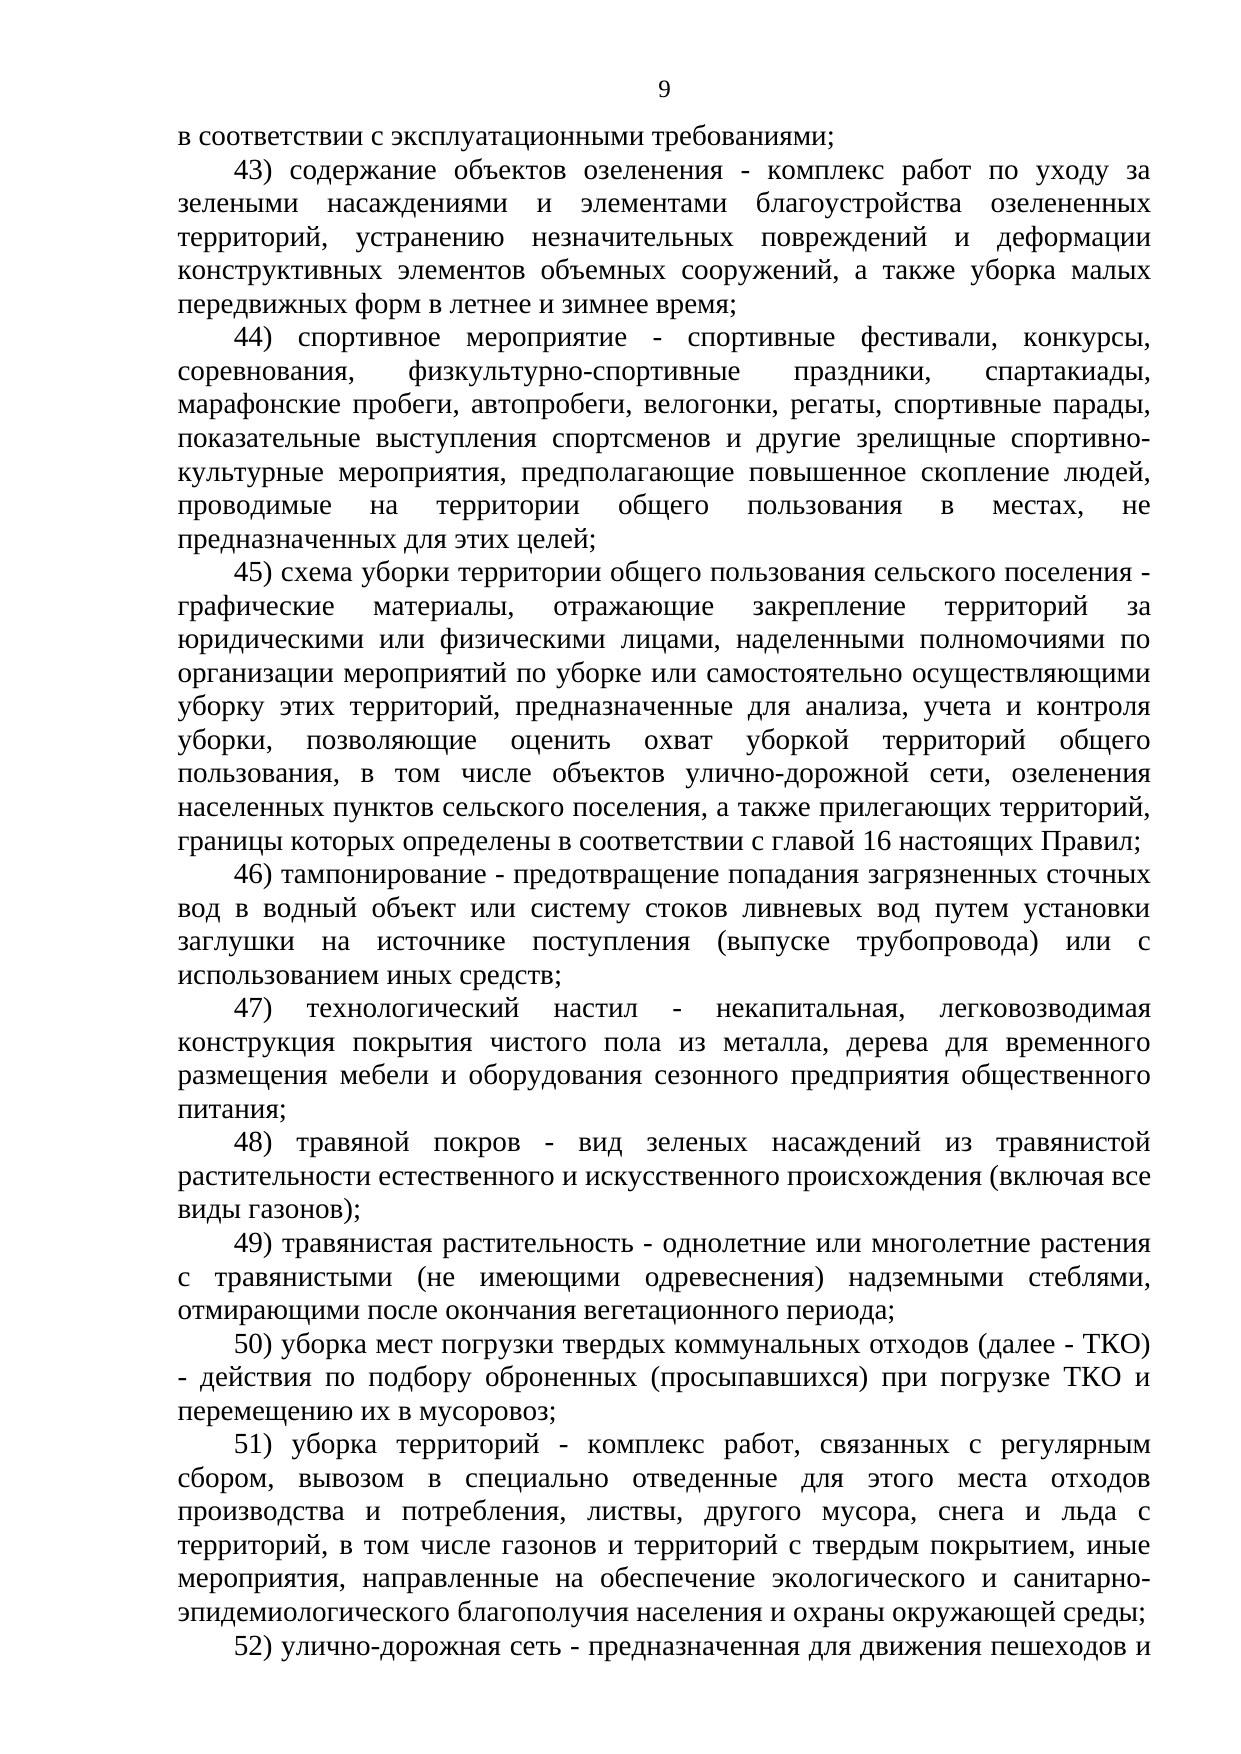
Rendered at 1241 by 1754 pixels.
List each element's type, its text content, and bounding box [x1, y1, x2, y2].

text 43) содержание объектов озеленения - комплекс работ по уходу за зелеными насаждениями и элементами благоустройства озелененных территорий, устранению незначительных повреждений и деформации конструктивных элементов объемных сооружений, а также уборка малых передвижных форм в летнее и зимнее время; [177, 152, 1152, 319]
text 45) схема уборки территории общего пользования сельского поселения - графические материалы, отражающие закрепление территорий за юридическими или физическими лицами, наделенными полномочиями по организации мероприятий по уборке или самостоятельно осуществляющими уборку этих территорий, предназначенные для анализа, учета и контроля уборки, позволяющие оценить охват уборкой территорий общего пользования, в том числе объектов улично-дорожной сети, озеленения населенных пунктов сельского поселения, а также прилегающих территорий, границы которых определены в соответствии с главой 16 настоящих Правил; [177, 554, 1152, 856]
text 49) травянистая растительность - однолетние или многолетние растения с травянистыми (не имеющими одревеснения) надземными стеблями, отмирающими после окончания вегетационного периода; [177, 1225, 1152, 1326]
text 48) травяной покров - вид зеленых насаждений из травянистой растительности естественного и искусственного происхождения (включая все виды газонов); [177, 1124, 1152, 1225]
text 47) технологический настил - некапитальная, легковозводимая конструкция покрытия чистого пола из металла, дерева для временного размещения мебели и оборудования сезонного предприятия общественного питания; [177, 990, 1152, 1124]
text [177, 1628, 1152, 1661]
text 51) уборка территорий - комплекс работ, связанных с регулярным сбором, вывозом в специально отведенные для этого места отходов производства и потребления, листвы, другого мусора, снега и льда с территорий, в том числе газонов и территорий с твердым покрытием, иные мероприятия, направленные на обеспечение экологического и санитарно-эпидемиологического благополучия населения и охраны окружающей среды; [177, 1426, 1152, 1628]
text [177, 118, 1152, 152]
text 46) тампонирование - предотвращение попадания загрязненных сточных вод в водный объект или систему стоков ливневых вод путем установки заглушки на источнике поступления (выпуске трубопровода) или с использованием иных средств; [177, 856, 1152, 990]
text 50) уборка мест погрузки твердых коммунальных отходов (далее - ТКО) - действия по подбору оброненных (просыпавшихся) при погрузке ТКО и перемещению их в мусоровоз; [177, 1326, 1152, 1426]
text 44) спортивное мероприятие - спортивные фестивали, конкурсы, соревнования, физкультурно-спортивные праздники, спартакиады, марафонские пробеги, автопробеги, велогонки, регаты, спортивные парады, показательные выступления спортсменов и другие зрелищные спортивно-культурные мероприятия, предполагающие повышенное скопление людей, проводимые на территории общего пользования в местах, не предназначенных для этих целей; [177, 319, 1152, 554]
